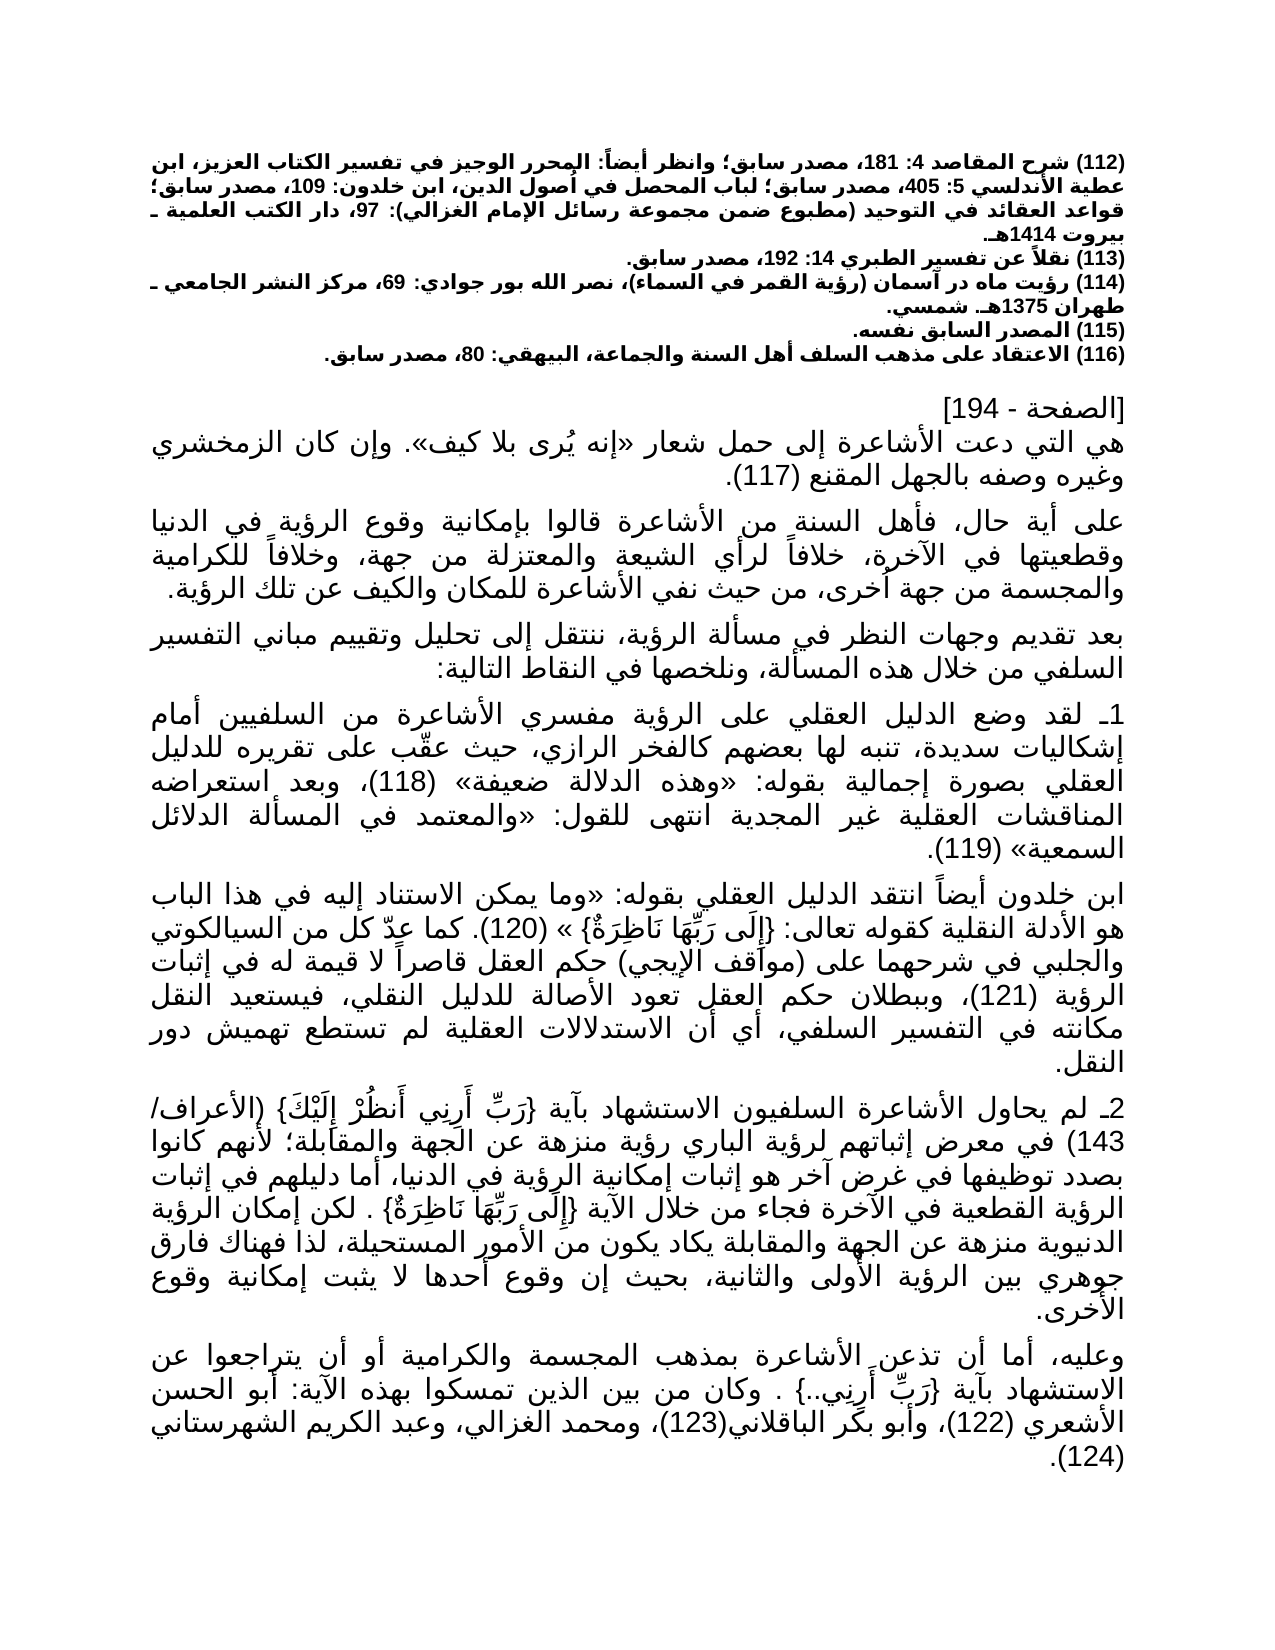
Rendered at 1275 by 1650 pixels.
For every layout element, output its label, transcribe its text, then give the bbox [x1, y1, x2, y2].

text (115) المصدر السابق نفسه. [150, 318, 1125, 342]
text (114) رؤيت ماه در آسمان (رؤية القمر في السماء)، نصر الله بور جوادي: 69، مركز النشر الجامعي ـ طهران 1375هـ. شمسي. [150, 270, 1125, 318]
text (112) شرح المقاصد 4: 181، مصدر سابق؛ وانظر أيضاً: المحرر الوجيز في تفسير الكتاب العزيز، ابن عطية الأندلسي 5: 405، مصدر سابق؛ لباب المحصل في اُصول الدين، ابن خلدون: 109، مصدر سابق؛ قواعد العقائد في التوحيد (مطبوع ضمن مجموعة رسائل الإمام الغزالي): 97، دار الكتب العلمية ـ بيروت 1414هـ. [150, 150, 1125, 246]
text ابن خلدون أيضاً انتقد الدليل العقلي بقوله: «وما يمكن الاستناد إليه في هذا الباب هو الأدلة النقلية كقوله تعالى: {إِلَى رَبِّهَا نَاظِرَةٌ} » (120). كما عدّ كل من السيالكوتي والجلبي في شرحهما على (مواقف الإيجي) حكم العقل قاصراً لا قيمة له في إثبات الرؤية (121)، وببطلان حكم العقل تعود الأصالة للدليل النقلي، فيستعيد النقل مكانته في التفسير السلفي، أي أن الاستدلالات العقلية لم تستطع تهميش دور النقل. [150, 877, 1125, 1078]
text 1ـ لقد وضع الدليل العقلي على الرؤية مفسري الأشاعرة من السلفيين أمام إشكاليات سديدة، تنبه لها بعضهم كالفخر الرازي، حيث عقّب على تقريره للدليل العقلي بصورة إجمالية بقوله: «وهذه الدلالة ضعيفة» (118)، وبعد استعراضه المناقشات العقلية غير المجدية انتهى للقول: «والمعتمد في المسألة الدلائل السمعية» (119). [150, 697, 1125, 864]
text هي التي دعت الأشاعرة إلى حمل شعار «إنه يُرى بلا كيف». وإن كان الزمخشري وغيره وصفه بالجهل المقنع (117). [150, 424, 1125, 492]
text 2ـ لم يحاول الأشاعرة السلفيون الاستشهاد بآية {رَبِّ أَرِنِي أَنظُرْ إِلَيْكَ} (الأعراف/143) في معرض إثباتهم لرؤية الباري رؤية منزهة عن الجهة والمقابلة؛ لأنهم كانوا بصدد توظيفها في غرض آخر هو إثبات إمكانية الرؤية في الدنيا، أما دليلهم في إثبات الرؤية القطعية في الآخرة فجاء من خلال الآية {إِلَى رَبِّهَا نَاظِرَةٌ} . لكن إمكان الرؤية الدنيوية منزهة عن الجهة والمقابلة يكاد يكون من الأمور المستحيلة، لذا فهناك فارق جوهري بين الرؤية الأُولى والثانية، بحيث إن وقوع أحدها لا يثبت إمكانية وقوع الأُخرى. [150, 1091, 1125, 1326]
text وعليه، أما أن تذعن الأشاعرة بمذهب المجسمة والكرامية أو أن يتراجعوا عن الاستشهاد بآية {رَبِّ أَرِنِي..} . وكان من بين الذين تمسكوا بهذه الآية: أبو الحسن الأشعري (122)، وأبو بكر الباقلاني(123)، ومحمد الغزالي، وعبد الكريم الشهرستاني (124). [150, 1338, 1125, 1472]
text [الصفحة - 194] [150, 391, 1125, 424]
text على أية حال، فأهل السنة من الأشاعرة قالوا بإمكانية وقوع الرؤية في الدنيا وقطعيتها في الآخرة، خلافاً لرأي الشيعة والمعتزلة من جهة، وخلافاً للكرامية والمجسمة من جهة اُخرى، من حيث نفي الأشاعرة للمكان والكيف عن تلك الرؤية. [150, 504, 1125, 605]
text (113) نقلاً عن تفسير الطبري 14: 192، مصدر سابق. [150, 246, 1125, 270]
text (116) الاعتقاد على مذهب السلف أهل السنة والجماعة، البيهقي: 80، مصدر سابق. [150, 342, 1125, 366]
text بعد تقديم وجهات النظر في مسألة الرؤية، ننتقل إلى تحليل وتقييم مباني التفسير السلفي من خلال هذه المسألة، ونلخصها في النقاط التالية: [150, 617, 1125, 684]
